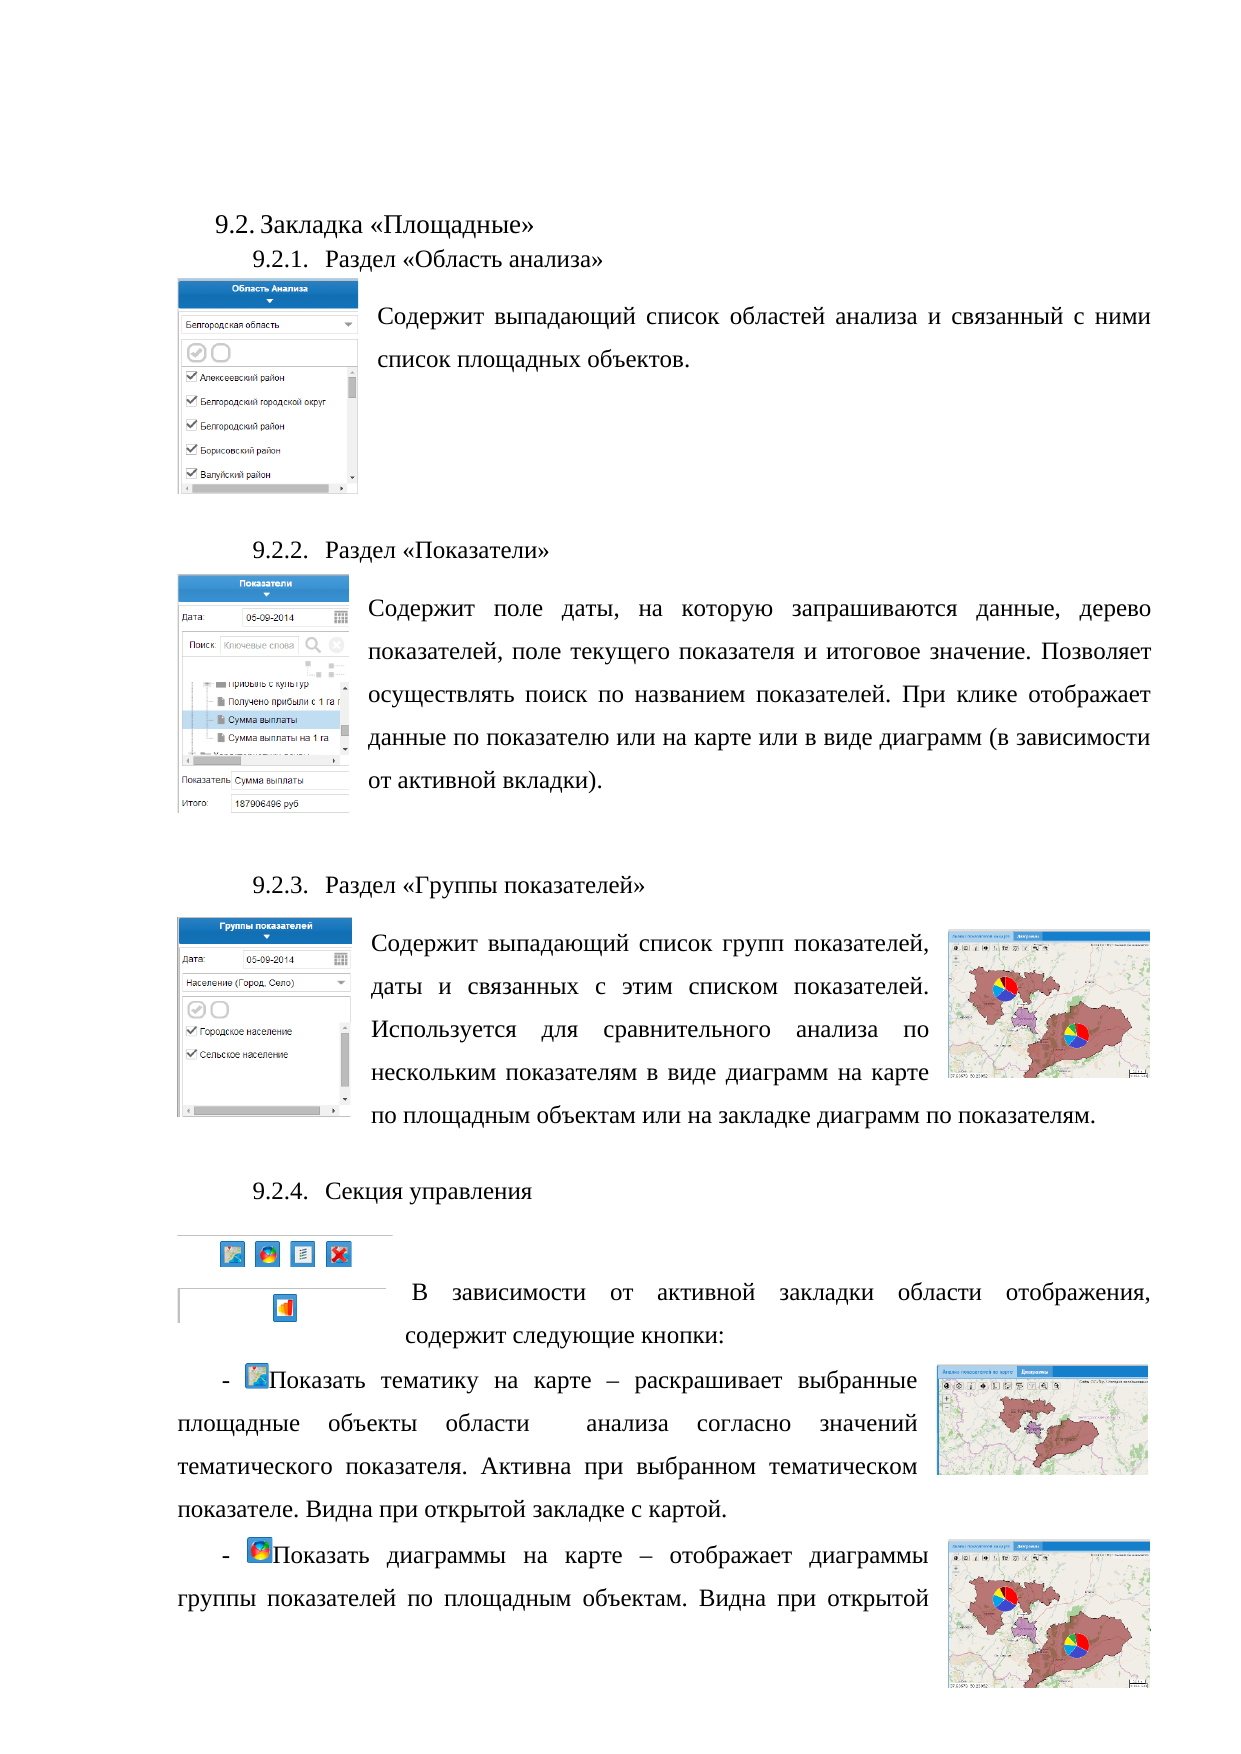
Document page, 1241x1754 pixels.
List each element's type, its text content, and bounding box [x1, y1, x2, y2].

subtitle Раздел «Область анализа» [252, 244, 1152, 273]
picture [177, 278, 359, 494]
text Содержит поле даты, на которую запрашиваются данные, дерево показателей, поле текущего показателя и итоговое значение. Позволяет осуществлять поиск по названием показателей. При клике отображает данные по показателю или на карте или в виде диаграмм (в зависимости от активной вкладки). [349, 593, 1152, 794]
picture [177, 574, 349, 813]
picture [935, 1364, 1148, 1474]
subtitle Раздел «Показатели» [252, 536, 1152, 564]
picture [246, 1537, 273, 1563]
subtitle Раздел «Группы показателей» [252, 870, 1152, 899]
picture [946, 929, 1150, 1077]
picture [245, 1363, 269, 1389]
picture [946, 1539, 1150, 1687]
text Содержит выпадающий список областей анализа и связанный с ними список площадных объектов. [359, 301, 1152, 373]
picture [177, 1235, 393, 1267]
picture [177, 917, 352, 1117]
text - Показать тематику на карте – раскрашивает выбранные площадные объекты области анализа согласно значений тематического показателя. Активна при выбранном тематическом показателе. Видна при открытой закладке с картой. [177, 1363, 1152, 1523]
picture [177, 1288, 386, 1323]
subtitle Секция управления [252, 1176, 1152, 1205]
text В зависимости от активной закладки области отображения, содержит следующие кнопки: [177, 1277, 1152, 1349]
subtitle Закладка «Площадные» [215, 208, 1152, 240]
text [177, 1538, 1152, 1612]
